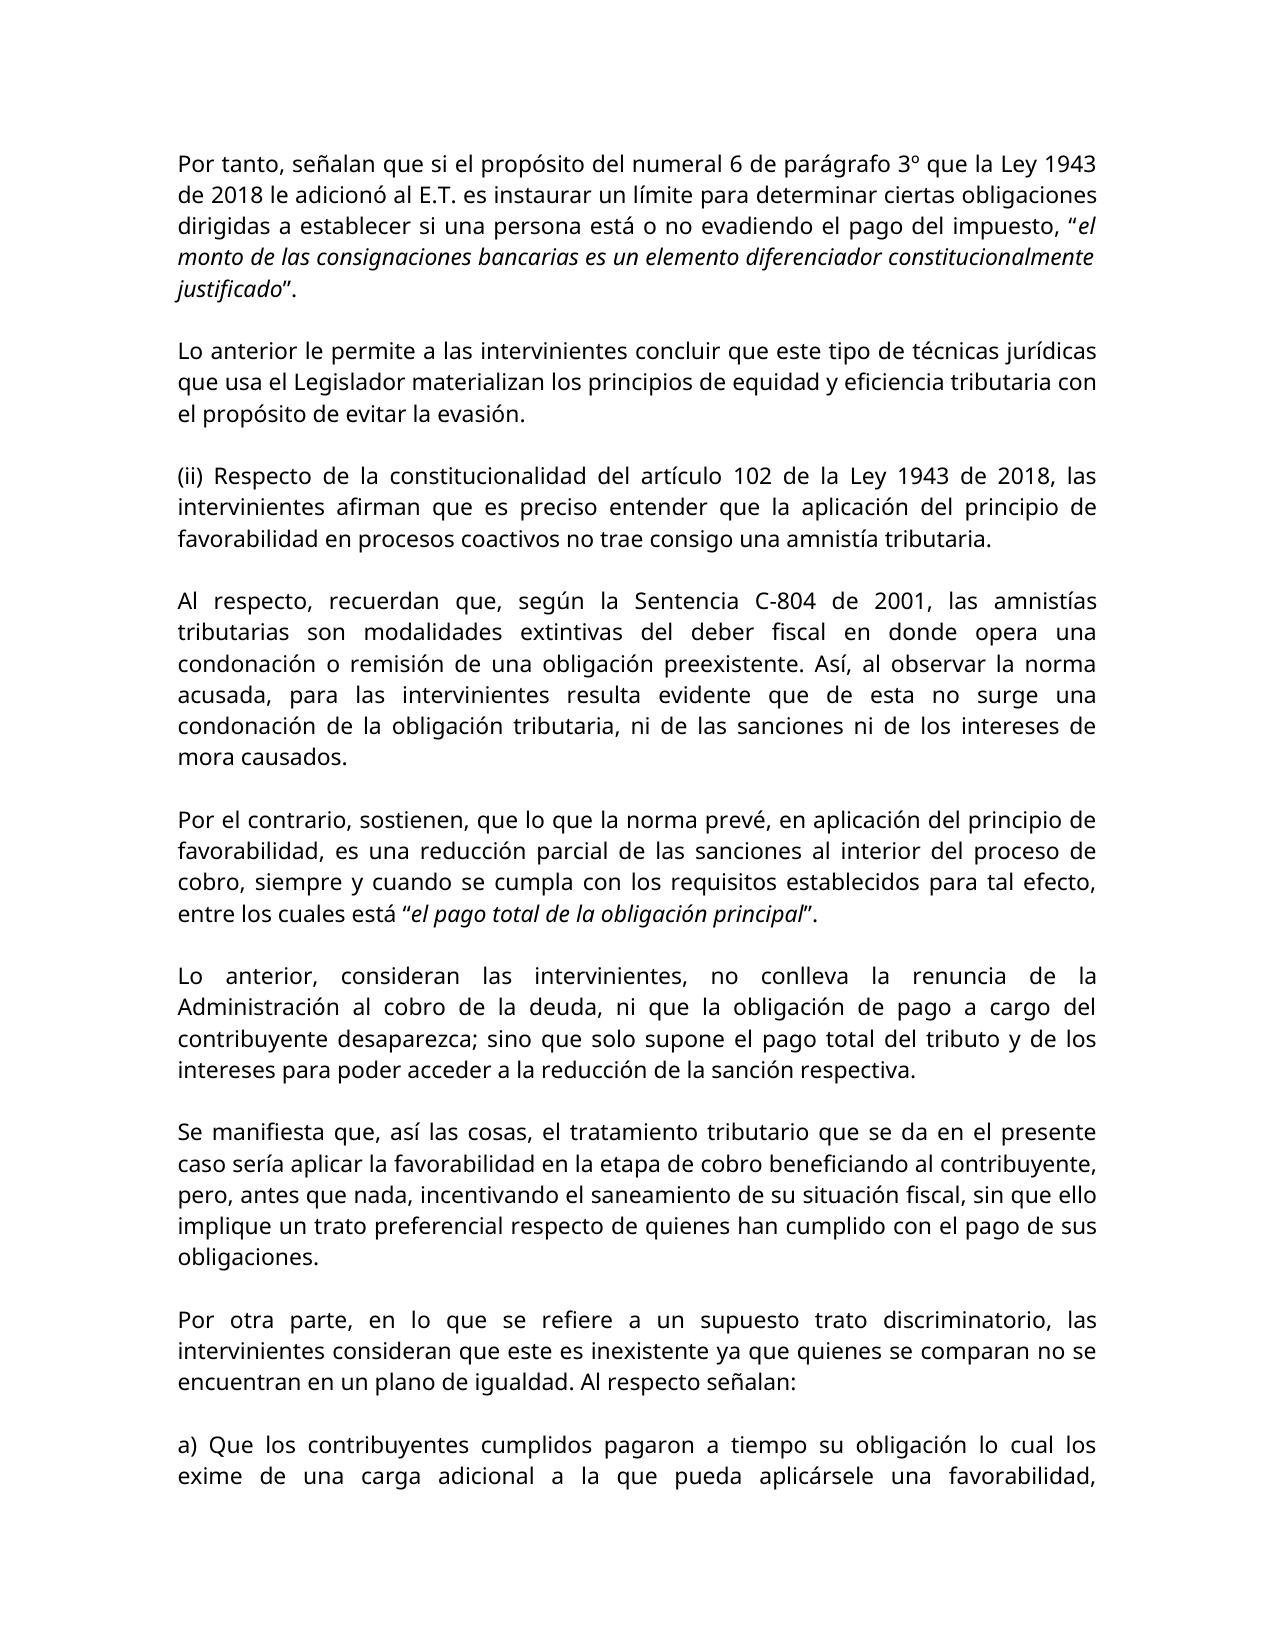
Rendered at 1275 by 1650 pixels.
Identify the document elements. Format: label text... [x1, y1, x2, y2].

text Lo anterior, consideran las intervinientes, no conlleva la renuncia de la Administración al cobro de la deuda, ni que la obligación de pago a cargo del contribuyente desaparezca; sino que solo supone el pago total del tributo y de los intereses para poder acceder a la reducción de la sanción respectiva. [177, 960, 1098, 1085]
text Por el contrario, sostienen, que lo que la norma prevé, en aplicación del principio de favorabilidad, es una reducción parcial de las sanciones al interior del proceso de cobro, siempre y cuando se cumpla con los requisitos establecidos para tal efecto, entre los cuales está “el pago total de la obligación principal”. [177, 804, 1098, 929]
text Por tanto, señalan que si el propósito del numeral 6 de parágrafo 3º que la Ley 1943 de 2018 le adicionó al E.T. es instaurar un límite para determinar ciertas obligaciones dirigidas a establecer si una persona está o no evadiendo el pago del impuesto, “el monto de las consignaciones bancarias es un elemento diferenciador constitucionalmente justificado”. [177, 148, 1098, 304]
text Por otra parte, en lo que se refiere a un supuesto trato discriminatorio, las intervinientes consideran que este es inexistente ya que quienes se comparan no se encuentran en un plano de igualdad. Al respecto señalan: [177, 1304, 1098, 1398]
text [177, 1429, 1098, 1491]
text Se manifiesta que, así las cosas, el tratamiento tributario que se da en el presente caso sería aplicar la favorabilidad en la etapa de cobro beneficiando al contribuyente, pero, antes que nada, incentivando el saneamiento de su situación fiscal, sin que ello implique un trato preferencial respecto de quienes han cumplido con el pago de sus obligaciones. [177, 1116, 1098, 1273]
text (ii) Respecto de la constitucionalidad del artículo 102 de la Ley 1943 de 2018, las intervinientes afirman que es preciso entender que la aplicación del principio de favorabilidad en procesos coactivos no trae consigo una amnistía tributaria. [177, 460, 1098, 554]
text Al respecto, recuerdan que, según la Sentencia C-804 de 2001, las amnistías tributarias son modalidades extintivas del deber fiscal en donde opera una condonación o remisión de una obligación preexistente. Así, al observar la norma acusada, para las intervinientes resulta evidente que de esta no surge una condonación de la obligación tributaria, ni de las sanciones ni de los intereses de mora causados. [177, 585, 1098, 773]
text Lo anterior le permite a las intervinientes concluir que este tipo de técnicas jurídicas que usa el Legislador materializan los principios de equidad y eficiencia tributaria con el propósito de evitar la evasión. [177, 335, 1098, 429]
